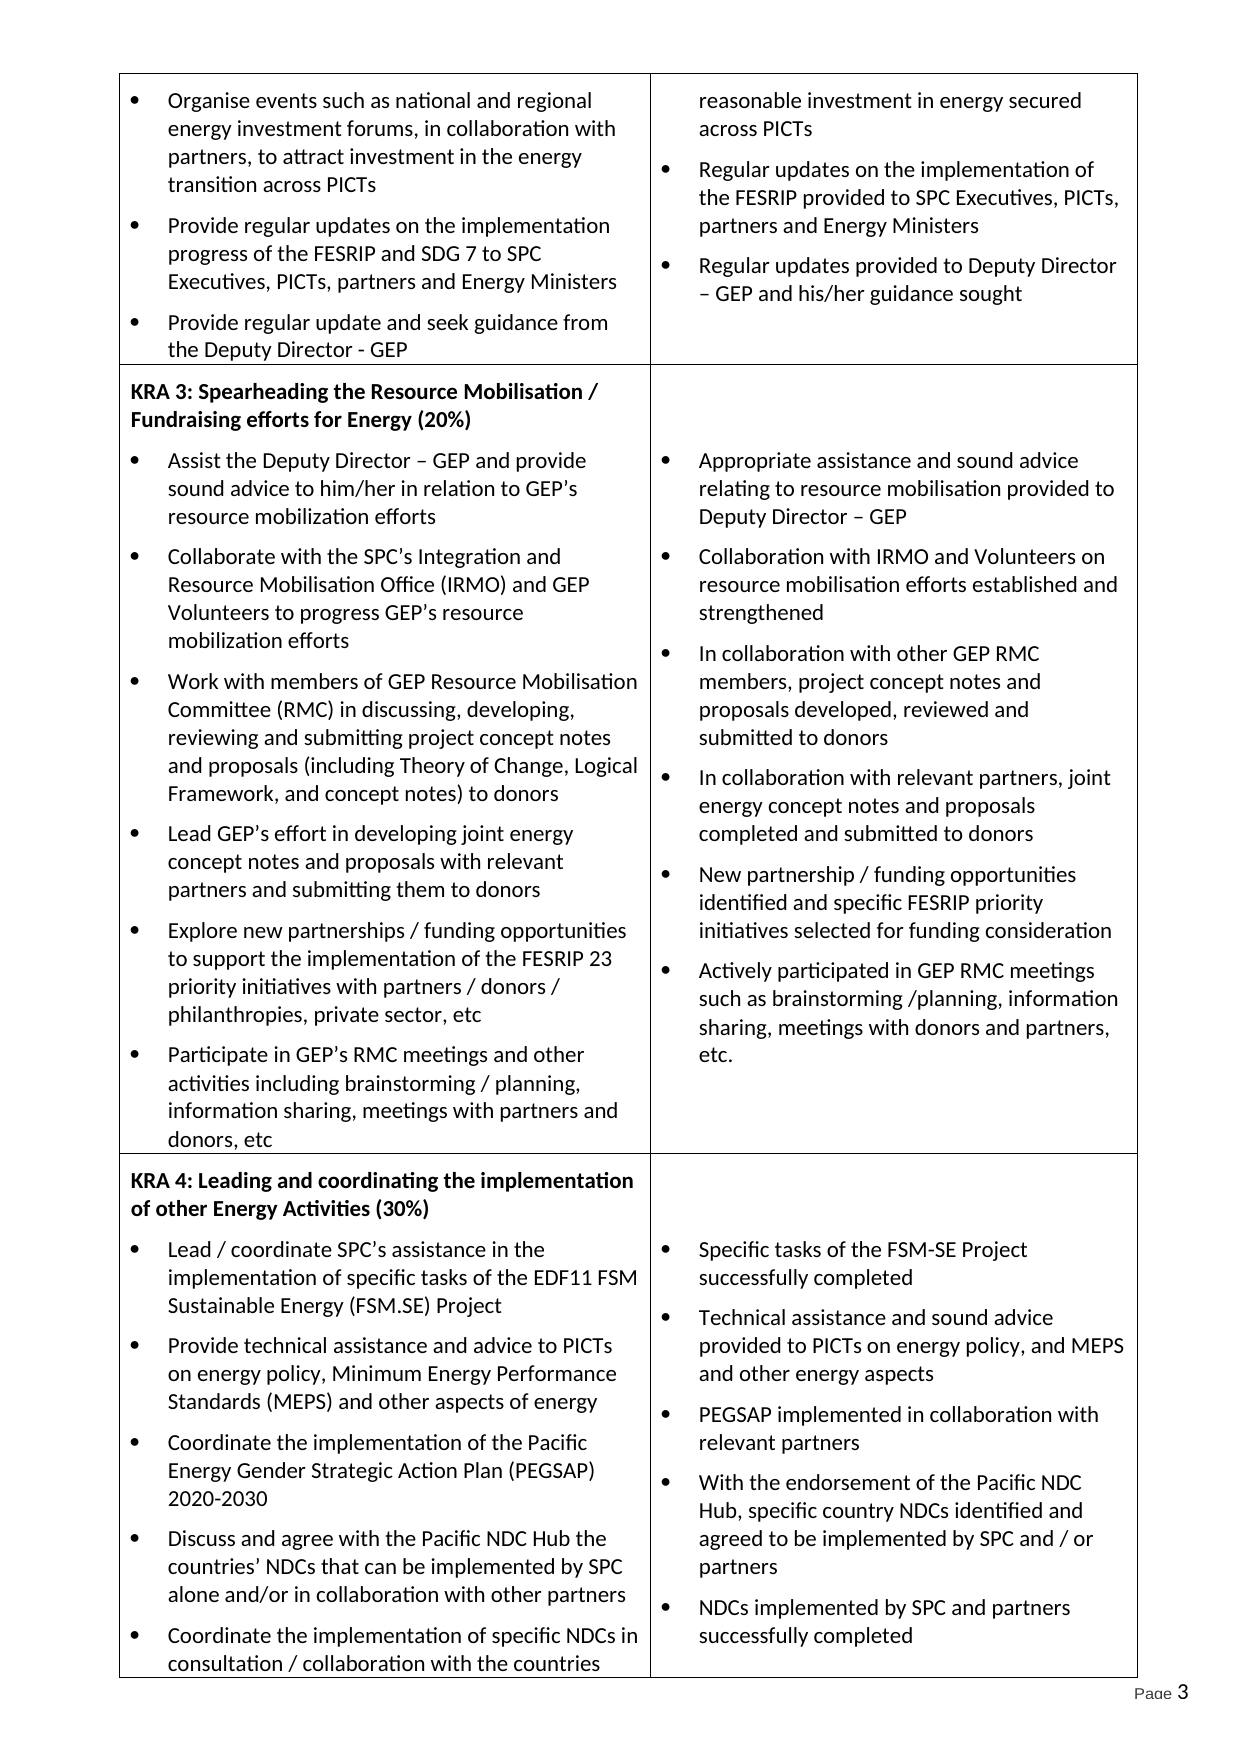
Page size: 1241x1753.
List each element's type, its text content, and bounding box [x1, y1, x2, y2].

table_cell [120, 1154, 650, 1677]
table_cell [651, 74, 1137, 364]
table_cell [651, 1154, 1137, 1677]
table_cell Appropriate assistance and sound advice relating to resource mobilisation provided to Deputy Director – GEP Collaboration with IRMO and Volunteers on resource mobilisation efforts established and strengthened In collaboration with other GEP RMC members, project concept notes and proposals developed, reviewed and submitted to donors In collaboration with relevant partners, joint energy concept notes and proposals completed and submitted to donors New partnership / funding opportunities identified and specific FESRIP priority initiatives selected for funding consideration Actively participated in GEP RMC meetings such as brainstorming /planning, information sharing, meetings with donors and partners, etc. [651, 365, 1137, 1153]
table_cell KRA 3: Spearheading the Resource Mobilisation / Fundraising efforts for Energy (20%) Assist the Deputy Director – GEP and provide sound advice to him/her in relation to GEP’s resource mobilization efforts Collaborate with the SPC’s Integration and Resource Mobilisation Office (IRMO) and GEP Volunteers to progress GEP’s resource mobilization efforts Work with members of GEP Resource Mobilisation Committee (RMC) in discussing, developing, reviewing and submitting project concept notes and proposals (including Theory of Change, Logical Framework, and concept notes) to donors Lead GEP’s effort in developing joint energy concept notes and proposals with relevant partners and submitting them to donors Explore new partnerships / funding opportunities to support the implementation of the FESRIP 23 priority initiatives with partners / donors / philanthropies, private sector, etc Participate in GEP’s RMC meetings and other activities including brainstorming / planning, information sharing, meetings with partners and donors, etc [120, 365, 650, 1153]
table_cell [120, 74, 650, 364]
